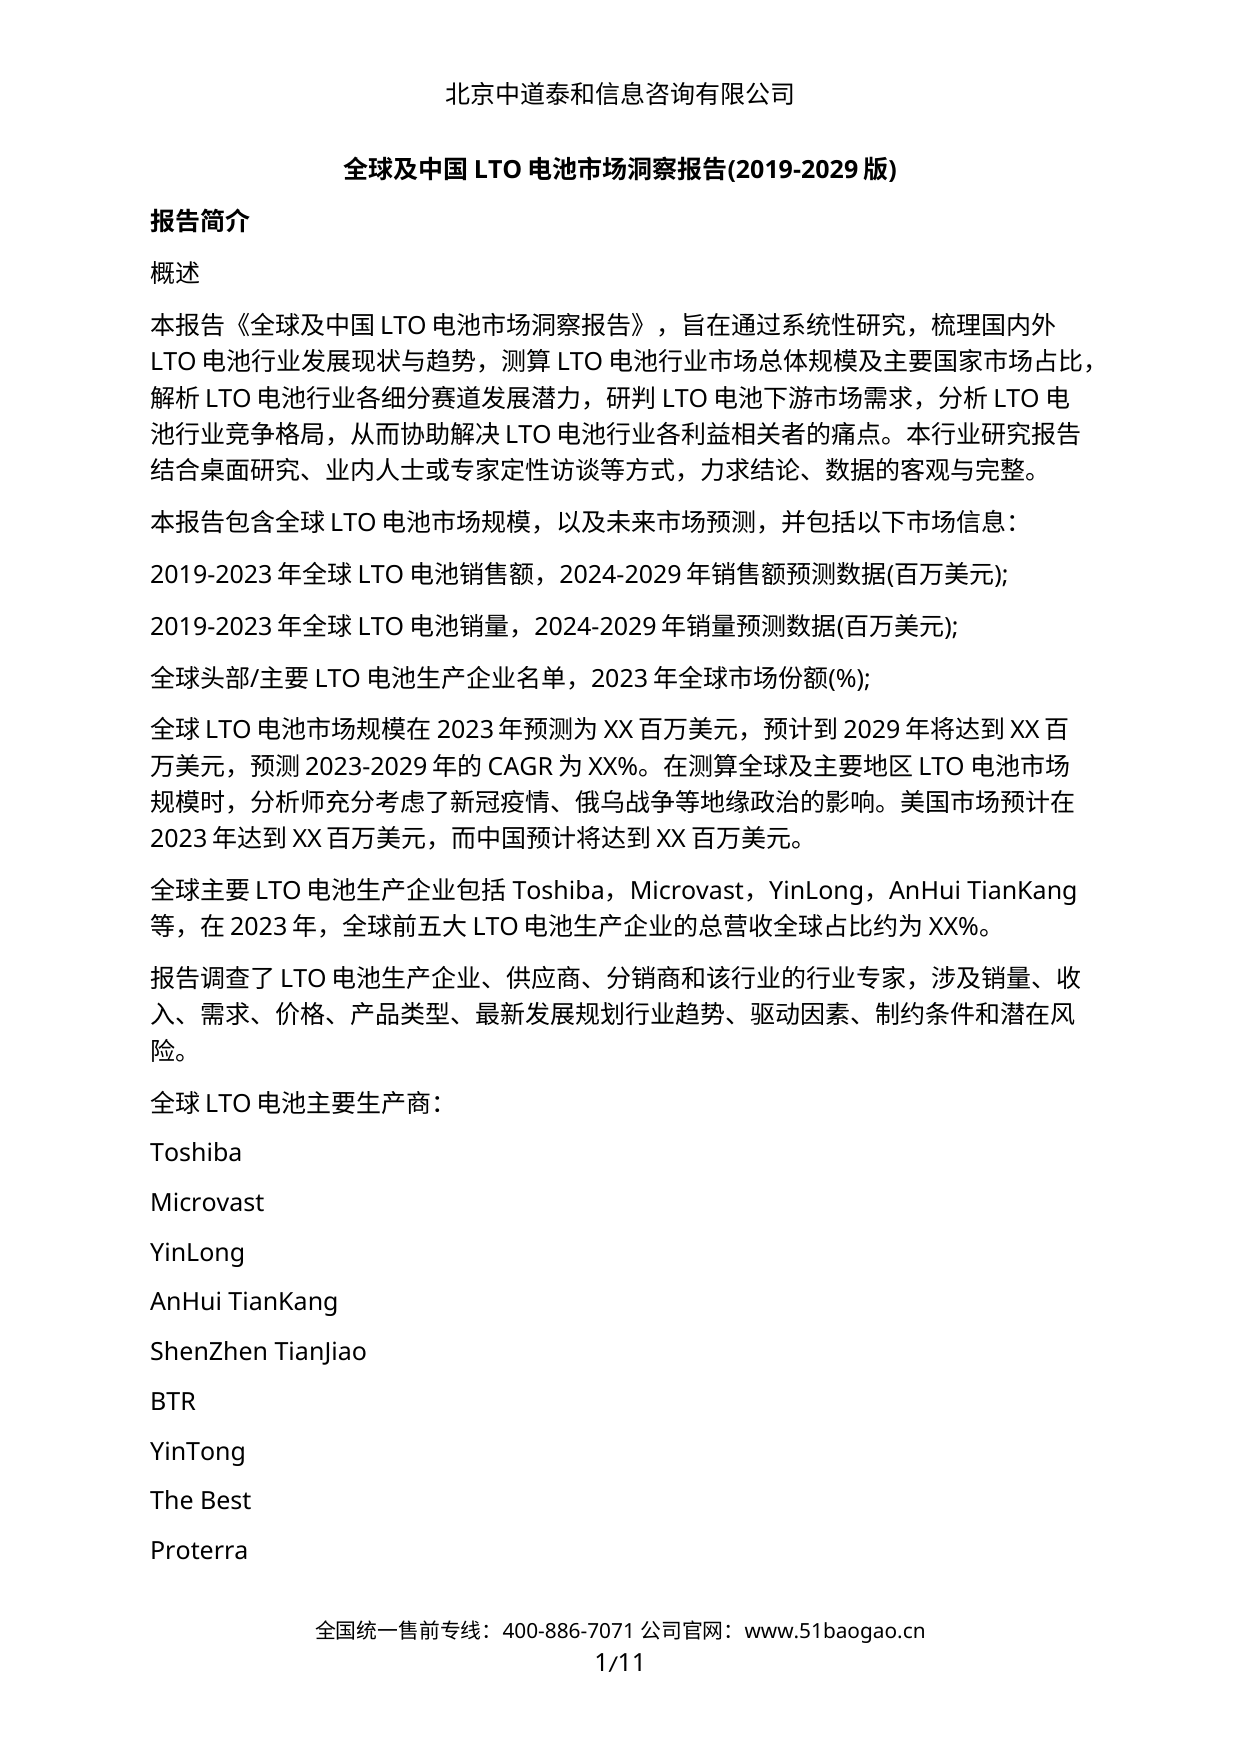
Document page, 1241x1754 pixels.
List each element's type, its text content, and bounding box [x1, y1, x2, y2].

text 2019-2023年全球LTO电池销售额，2024-2029年销售额预测数据(百万美元); [150, 554, 1090, 591]
text The Best [150, 1483, 1090, 1517]
text 本报告包含全球LTO电池市场规模，以及未来市场预测，并包括以下市场信息： [150, 502, 1090, 539]
text 本报告《全球及中国LTO电池市场洞察报告》，旨在通过系统性研究，梳理国内外LTO电池行业发展现状与趋势，测算LTO电池行业市场总体规模及主要国家市场占比，解析LTO电池行业各细分赛道发展潜力，研判LTO电池下游市场需求，分析LTO电池行业竞争格局，从而协助解决LTO电池行业各利益相关者的痛点。本行业研究报告结合桌面研究、业内人士或专家定性访谈等方式，力求结论、数据的客观与完整。 [150, 306, 1090, 487]
text ShenZhen TianJiao [150, 1334, 1090, 1368]
text 2019-2023年全球LTO电池销量，2024-2029年销量预测数据(百万美元); [150, 606, 1090, 642]
text Microvast [150, 1185, 1090, 1219]
text Toshiba [150, 1135, 1090, 1169]
text YinTong [150, 1433, 1090, 1467]
text BTR [150, 1383, 1090, 1417]
text 全球LTO电池市场规模在2023年预测为XX百万美元，预计到2029年将达到XX百万美元，预测2023-2029年的CAGR为XX%。在测算全球及主要地区LTO电池市场规模时，分析师充分考虑了新冠疫情、俄乌战争等地缘政治的影响。美国市场预计在2023年达到XX百万美元，而中国预计将达到XX百万美元。 [150, 710, 1090, 855]
text YinLong [150, 1234, 1090, 1268]
text 报告调查了LTO电池生产企业、供应商、分销商和该行业的行业专家，涉及销量、收入、需求、价格、产品类型、最新发展规划行业趋势、驱动因素、制约条件和潜在风险。 [150, 959, 1090, 1067]
text AnHui TianKang [150, 1284, 1090, 1318]
text 全球及中国LTO电池市场洞察报告(2019-2029版) [150, 150, 1090, 186]
text 概述 [150, 254, 1090, 290]
text 全球头部/主要LTO电池生产企业名单，2023年全球市场份额(%); [150, 658, 1090, 694]
text Proterra [150, 1532, 1090, 1567]
text 全球LTO电池主要生产商： [150, 1083, 1090, 1119]
text 报告简介 [150, 202, 1090, 238]
text 全球主要LTO电池生产企业包括 Toshiba，Microvast，YinLong，AnHui TianKang等，在2023年，全球前五大LTO电池生产企业的总营收全球占比约为XX%。 [150, 871, 1090, 943]
